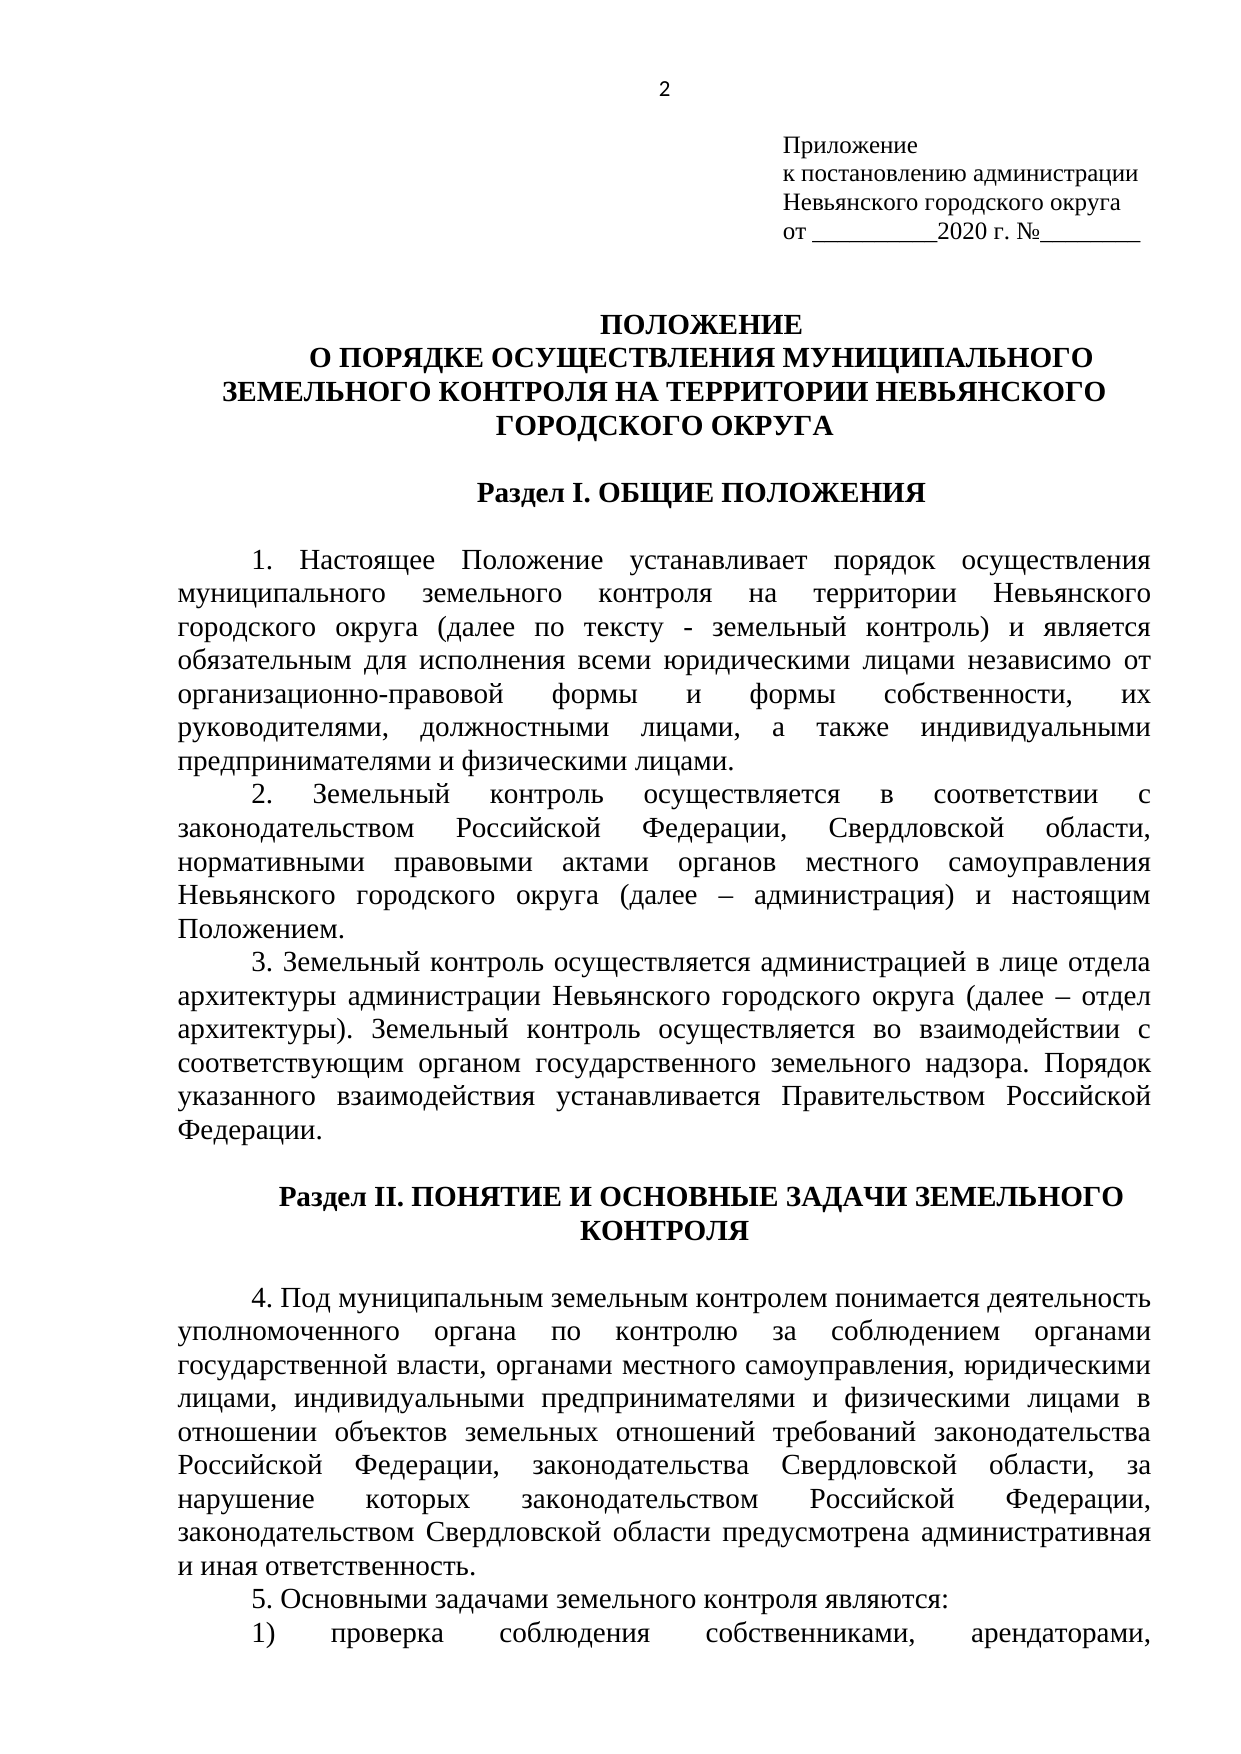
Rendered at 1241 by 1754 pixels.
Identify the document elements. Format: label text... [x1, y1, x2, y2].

text Приложение [783, 130, 1152, 158]
text 1. Настоящее Положение устанавливает порядок осуществления муниципального земельного контроля на территории Невьянского городского округа (далее по тексту - земельный контроль) и является обязательным для исполнения всеми юридическими лицами независимо от организационно-правовой формы и формы собственности, их руководителями, должностными лицами, а также индивидуальными предпринимателями и физическими лицами. [177, 542, 1152, 777]
title Раздел II. ПОНЯТИЕ И ОСНОВНЫЕ ЗАДАЧИ ЗЕМЕЛЬНОГО КОНТРОЛЯ [177, 1179, 1152, 1246]
text к постановлению администрации [783, 158, 1152, 187]
text 3. Земельный контроль осуществляется администрацией в лице отдела архитектуры администрации Невьянского городского округа (далее – отдел архитектуры). Земельный контроль осуществляется во взаимодействии с соответствующим органом государственного земельного надзора. Порядок указанного взаимодействия устанавливается Правительством Российской Федерации. [177, 944, 1152, 1146]
text от __________2020 г. №________ [783, 216, 1152, 245]
text Невьянского городского округа [783, 187, 1152, 216]
text 2. Земельный контроль осуществляется в соответствии с законодательством Российской Федерации, Свердловской области, нормативными правовыми актами органов местного самоуправления Невьянского городского округа (далее – администрация) и настоящим Положением. [177, 777, 1152, 944]
text 4. Под муниципальным земельным контролем понимается деятельность уполномоченного органа по контролю за соблюдением органами государственной власти, органами местного самоуправления, юридическими лицами, индивидуальными предпринимателями и физическими лицами в отношении объектов земельных отношений требований законодательства Российской Федерации, законодательства Свердловской области, за нарушение которых законодательством Российской Федерации, законодательством Свердловской области предусмотрена административная и иная ответственность. [177, 1280, 1152, 1582]
title О ПОРЯДКЕ ОСУЩЕСТВЛЕНИЯ МУНИЦИПАЛЬНОГО ЗЕМЕЛЬНОГО КОНТРОЛЯ НА ТЕРРИТОРИИ НЕВЬЯНСКОГО ГОРОДСКОГО ОКРУГА [177, 341, 1152, 441]
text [177, 1615, 1152, 1649]
title ПОЛОЖЕНИЕ [177, 307, 1152, 341]
text 5. Основными задачами земельного контроля являются: [177, 1582, 1152, 1615]
title Раздел I. ОБЩИЕ ПОЛОЖЕНИЯ [177, 475, 1152, 508]
